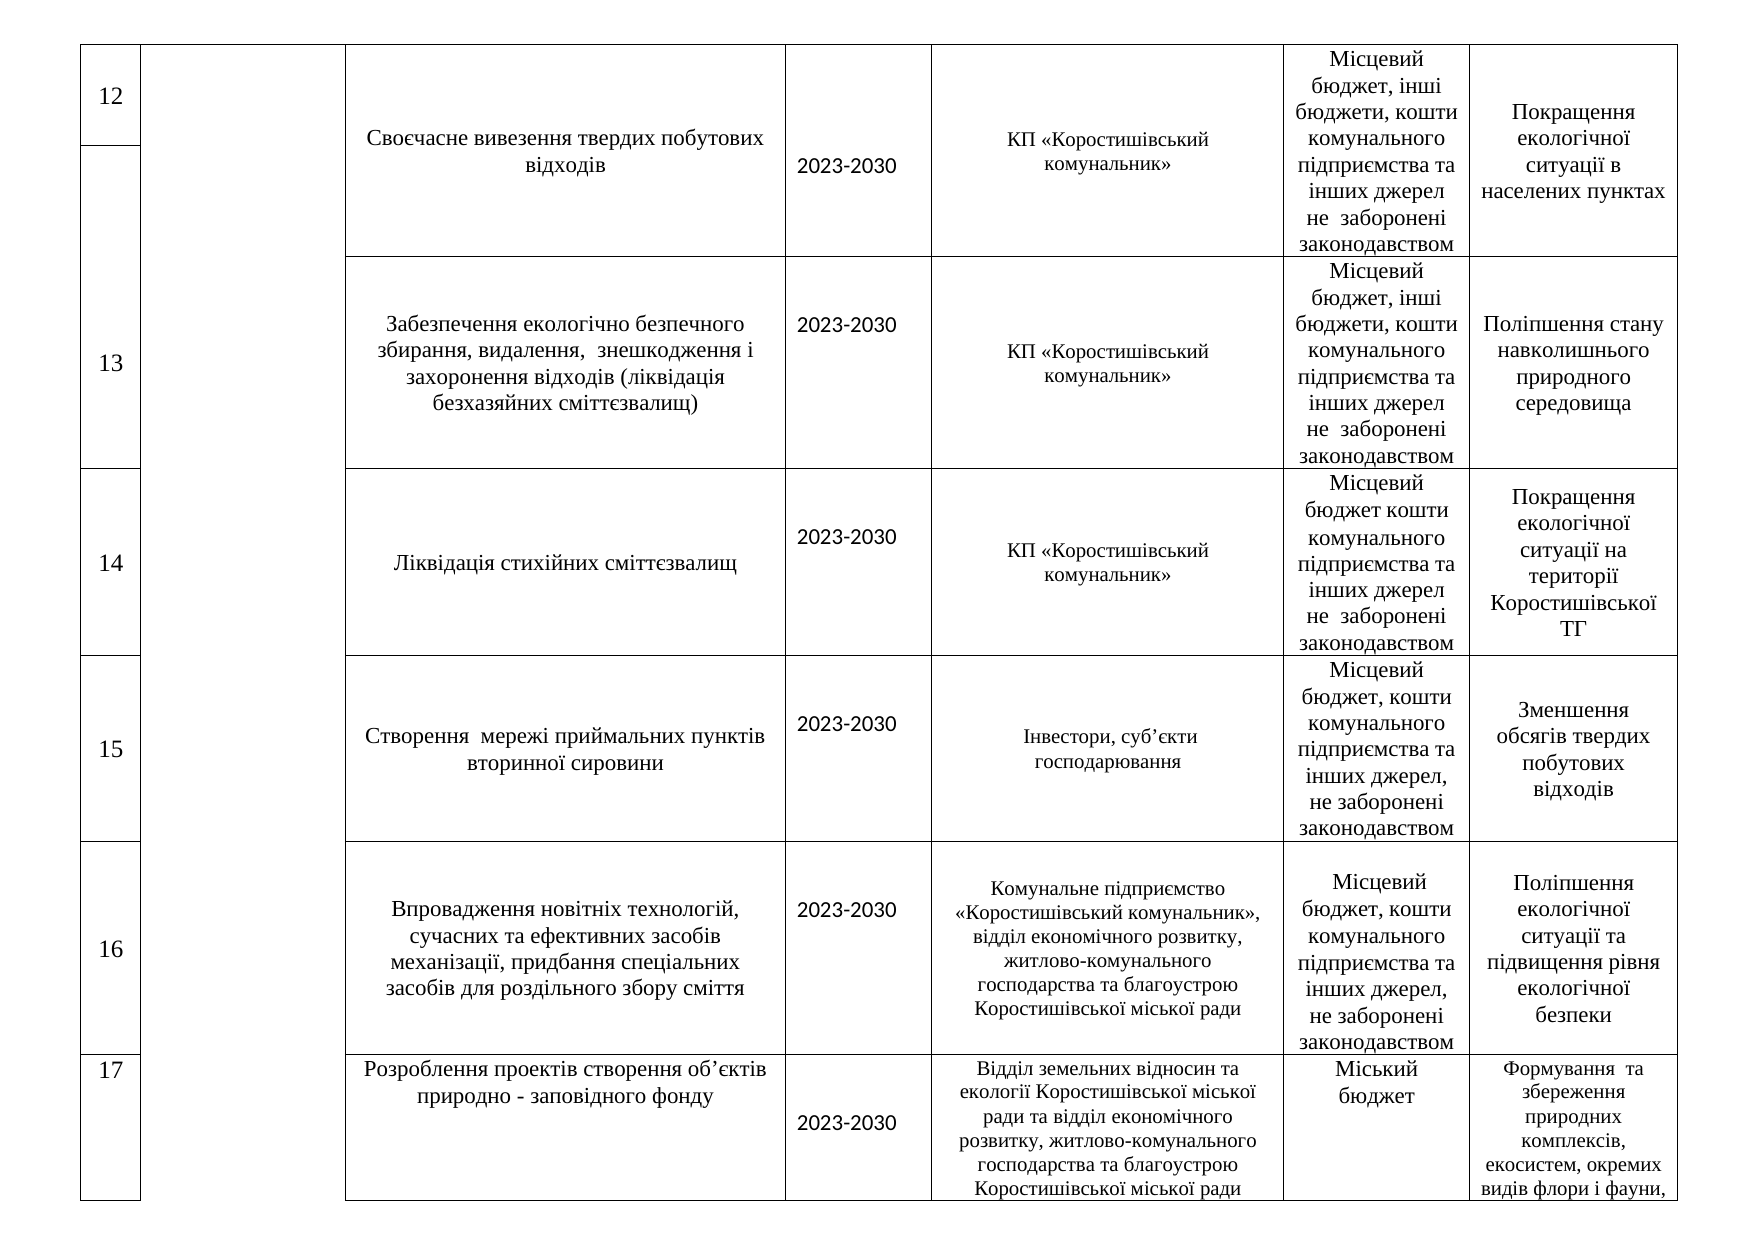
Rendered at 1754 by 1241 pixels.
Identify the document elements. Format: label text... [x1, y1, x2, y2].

table_cell 2023-2030 [786, 469, 931, 655]
table_cell 2023-2030 [786, 257, 931, 468]
table_cell КП «Коростишівський комунальник» [932, 45, 1283, 256]
table_cell Поліпшення стану навколишнього природного середовища [1470, 257, 1677, 468]
table_cell [81, 146, 140, 256]
table_cell Місцевий бюджет, інші бюджети, кошти комунального підприємства та інших джерел не заборонені законодавством [1284, 257, 1469, 468]
table_cell Своєчасне вивезення твердих побутових відходів [346, 45, 785, 256]
table_cell Впровадження новітніх технологій, сучасних та ефективних засобів механізації, придбання спеціальних засобів для роздільного збору сміття [346, 842, 785, 1054]
table_cell Зменшення обсягів твердих побутових відходів [1470, 656, 1677, 841]
table_cell КП «Коростишівський комунальник» [932, 257, 1283, 468]
table_cell 12 [81, 45, 140, 145]
table_cell Покращення екологічної ситуації в населених пунктах [1470, 45, 1677, 256]
table_cell 13 [81, 256, 140, 468]
table_cell 16 [81, 842, 140, 1054]
table_cell Створення мережі приймальних пунктів вторинної сировини [346, 656, 785, 841]
table_cell Ліквідація стихійних сміттєзвалищ [346, 469, 785, 655]
table_cell КП «Коростишівський комунальник» [932, 469, 1283, 655]
table_cell Місцевий бюджет, інші бюджети, кошти комунального підприємства та інших джерел не заборонені законодавством [1284, 45, 1469, 256]
table_cell Комунальне підприємство «Коростишівський комунальник», відділ економічного розвитку, житлово-комунального господарства та благоустрою Коростишівської міської ради [932, 842, 1283, 1054]
table_cell 15 [81, 656, 140, 841]
table_cell Забезпечення екологічно безпечного збирання, видалення, знешкодження і захоронення відходів (ліквідація безхазяйних сміттєзвалищ) [346, 257, 785, 468]
table_cell 14 [81, 469, 140, 655]
table_cell 2023-2030 [786, 842, 931, 1054]
table_cell 17 [81, 1055, 140, 1200]
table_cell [1470, 1055, 1677, 1200]
table_cell Місцевий бюджет, кошти комунального підприємства та інших джерел, не заборонені законодавством [1284, 842, 1469, 1054]
table_cell 2023-2030 [786, 1055, 931, 1200]
table_cell Інвестори, суб’єкти господарювання [932, 656, 1283, 841]
table_cell Місцевий бюджет, кошти комунального підприємства та інших джерел, не заборонені законодавством [1284, 656, 1469, 841]
table_cell Поліпшення екологічної ситуації та підвищення рівня екологічної безпеки [1470, 842, 1677, 1054]
table_cell 2023-2030 [786, 45, 931, 256]
table_cell Міський бюджет [1284, 1055, 1469, 1200]
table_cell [932, 1055, 1283, 1200]
table_cell Покращення екологічної ситуації на території Коростишівської ТГ [1470, 469, 1677, 655]
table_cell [346, 1055, 785, 1200]
table_cell 2023-2030 [786, 656, 931, 841]
table_cell Місцевий бюджет кошти комунального підприємства та інших джерел не заборонені законодавством [1284, 469, 1469, 655]
